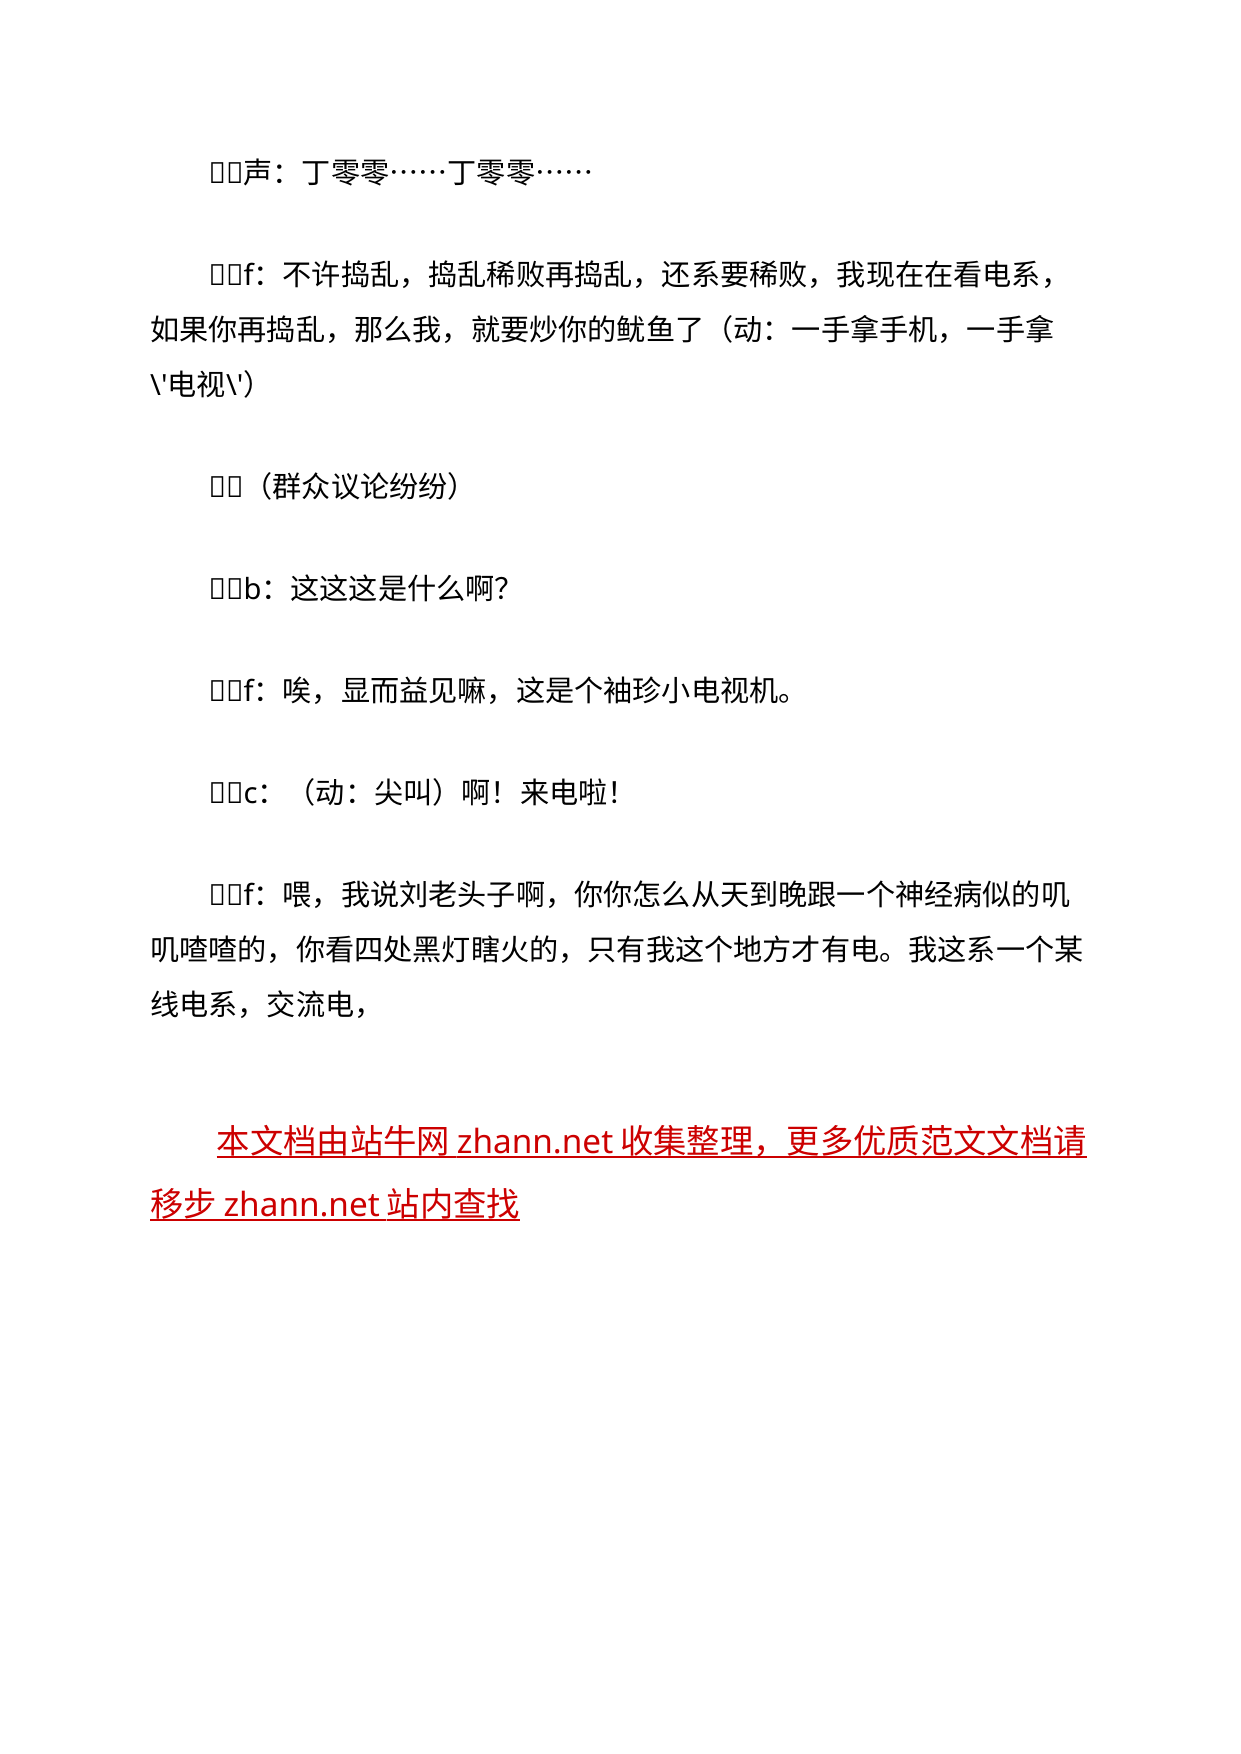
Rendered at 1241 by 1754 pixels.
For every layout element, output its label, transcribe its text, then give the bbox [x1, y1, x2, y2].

text f：不许捣乱，捣乱稀败再捣乱，还系要稀败，我现在在看电系，如果你再捣乱，那么我，就要炒你的鱿鱼了（动：一手拿手机，一手拿\'电视\'） [150, 252, 1090, 404]
text f：唉，显而益见嘛，这是个袖珍小电视机。 [150, 668, 1090, 710]
text 声：丁零零……丁零零…… [150, 150, 1090, 192]
text c：（动：尖叫）啊！来电啦！ [150, 770, 1090, 812]
text （群众议论纷纷） [150, 464, 1090, 506]
text b：这这这是什么啊？ [150, 566, 1090, 608]
text 本文档由站牛网zhann.net收集整理，更多优质范文文档请移步zhann.net站内查找 [150, 1115, 1090, 1226]
text f：喂，我说刘老头子啊，你你怎么从天到晚跟一个神经病似的叽叽喳喳的，你看四处黑灯瞎火的，只有我这个地方才有电。我这系一个某线电系，交流电， [150, 872, 1090, 1024]
